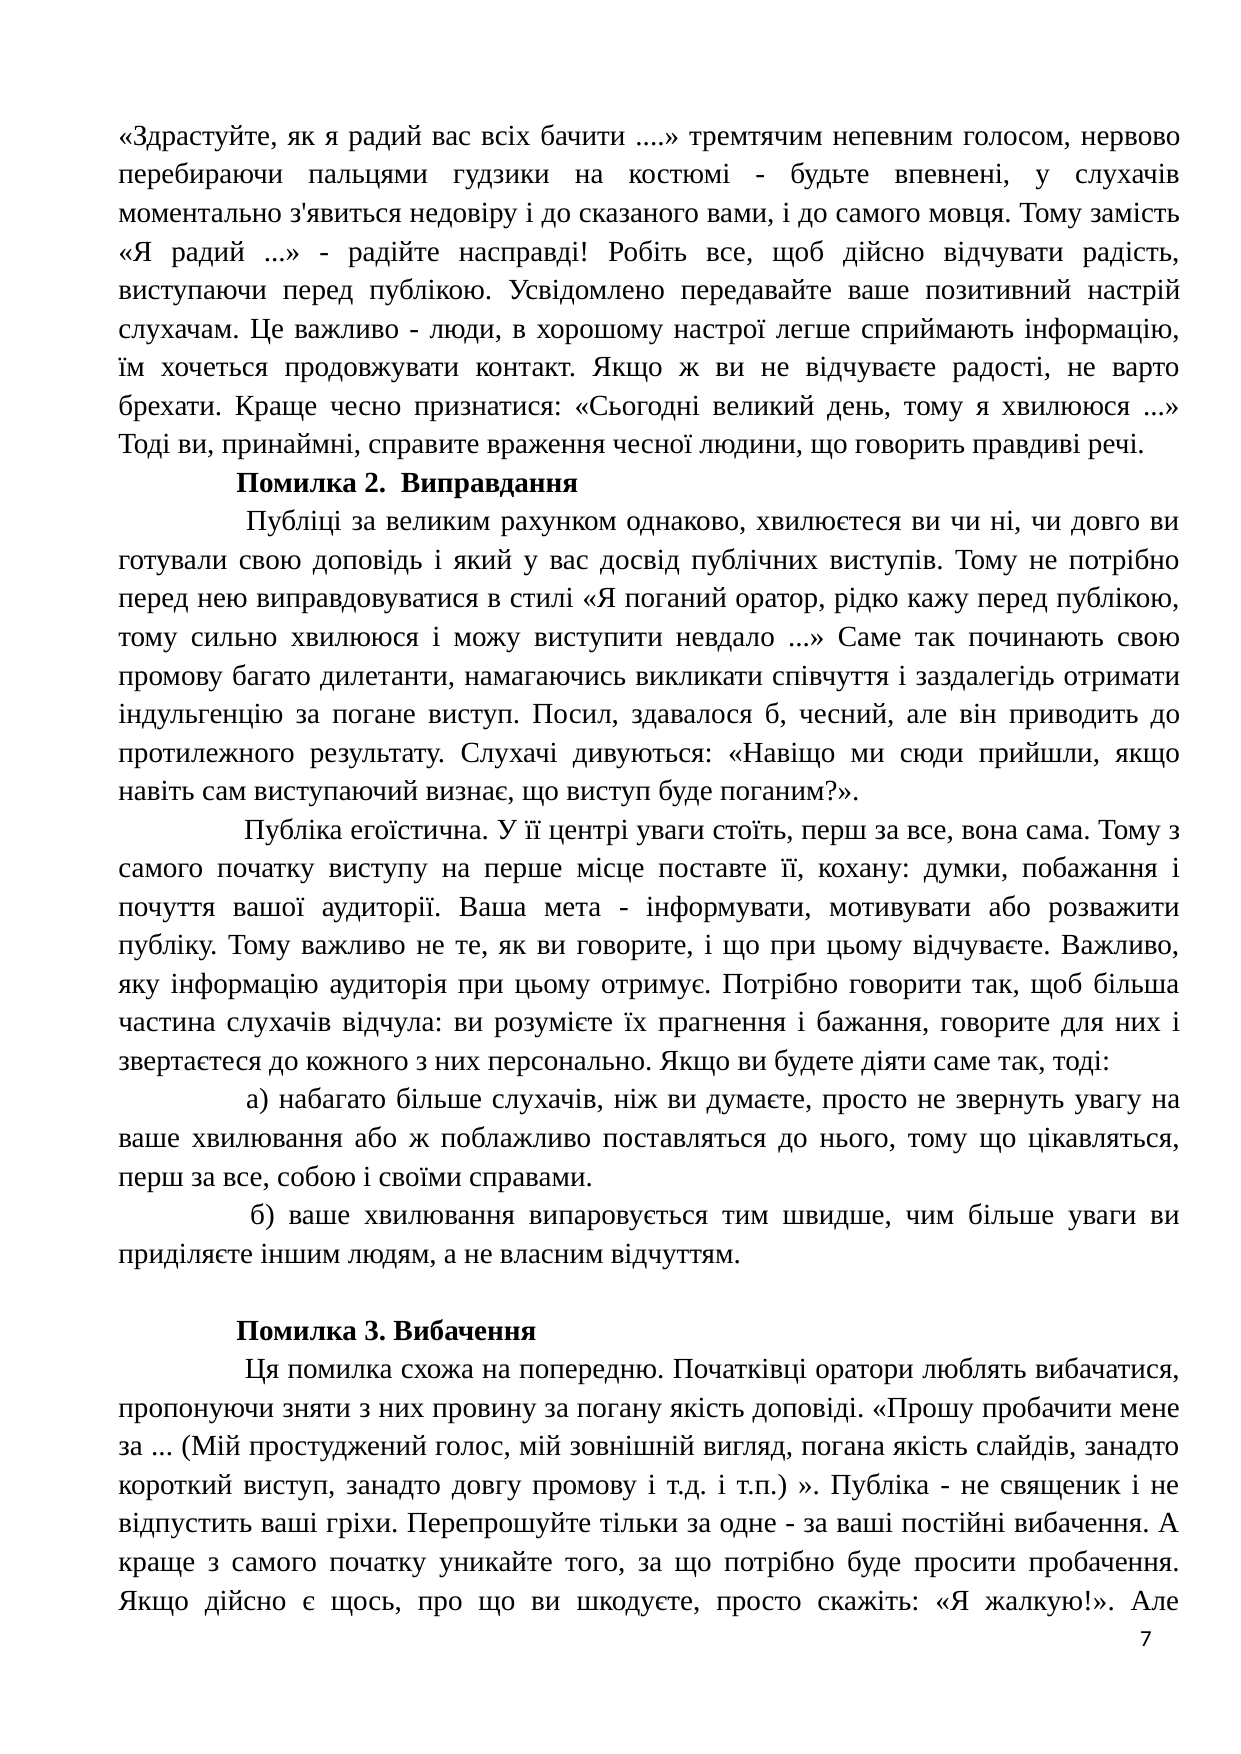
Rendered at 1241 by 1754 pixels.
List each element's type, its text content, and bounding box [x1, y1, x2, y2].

text б) ваше хвилювання випаровується тим швидше, чим більше уваги ви приділяєте іншим людям, а не власним відчуттям. [118, 1197, 1181, 1269]
text Помилка 2. Виправдання [118, 465, 1181, 498]
text Публіці за великим рахунком однаково, хвилюєтеся ви чи ні, чи довго ви готували свою доповідь і який у вас досвід публічних виступів. Тому не потрібно перед нею виправдовуватися в стилі «Я поганий оратор, рідко кажу перед публікою, тому сильно хвилююся і можу виступити невдало ...» Саме так починають свою промову багато дилетанти, намагаючись викликати співчуття і заздалегідь отримати індульгенцію за погане виступ. Посил, здавалося б, чесний, але він приводить до протилежного результату. Слухачі дивуються: «Навіщо ми сюди прийшли, якщо навіть сам виступаючий визнає, що виступ буде поганим?». [118, 503, 1181, 807]
text Публіка егоїстична. У її центрі уваги стоїть, перш за все, вона сама. Тому з самого початку виступу на перше місце поставте її, кохану: думки, побажання і почуття вашої аудиторії. Ваша мета - інформувати, мотивувати або розважити публіку. Тому важливо не те, як ви говорите, і що при цьому відчуваєте. Важливо, яку інформацію аудиторія при цьому отримує. Потрібно говорити так, щоб більша частина слухачів відчула: ви розумієте їх прагнення і бажання, говорите для них і звертаєтеся до кожного з них персонально. Якщо ви будете діяти саме так, тоді: [118, 812, 1181, 1077]
text Помилка 3. Вибачення [118, 1313, 1181, 1346]
text а) набагато більше слухачів, ніж ви думаєте, просто не звернуть увагу на ваше хвилювання або ж поблажливо поставляться до нього, тому що цікавляться, перш за все, собою і своїми справами. [118, 1082, 1181, 1192]
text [118, 1351, 1181, 1616]
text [118, 118, 1181, 460]
